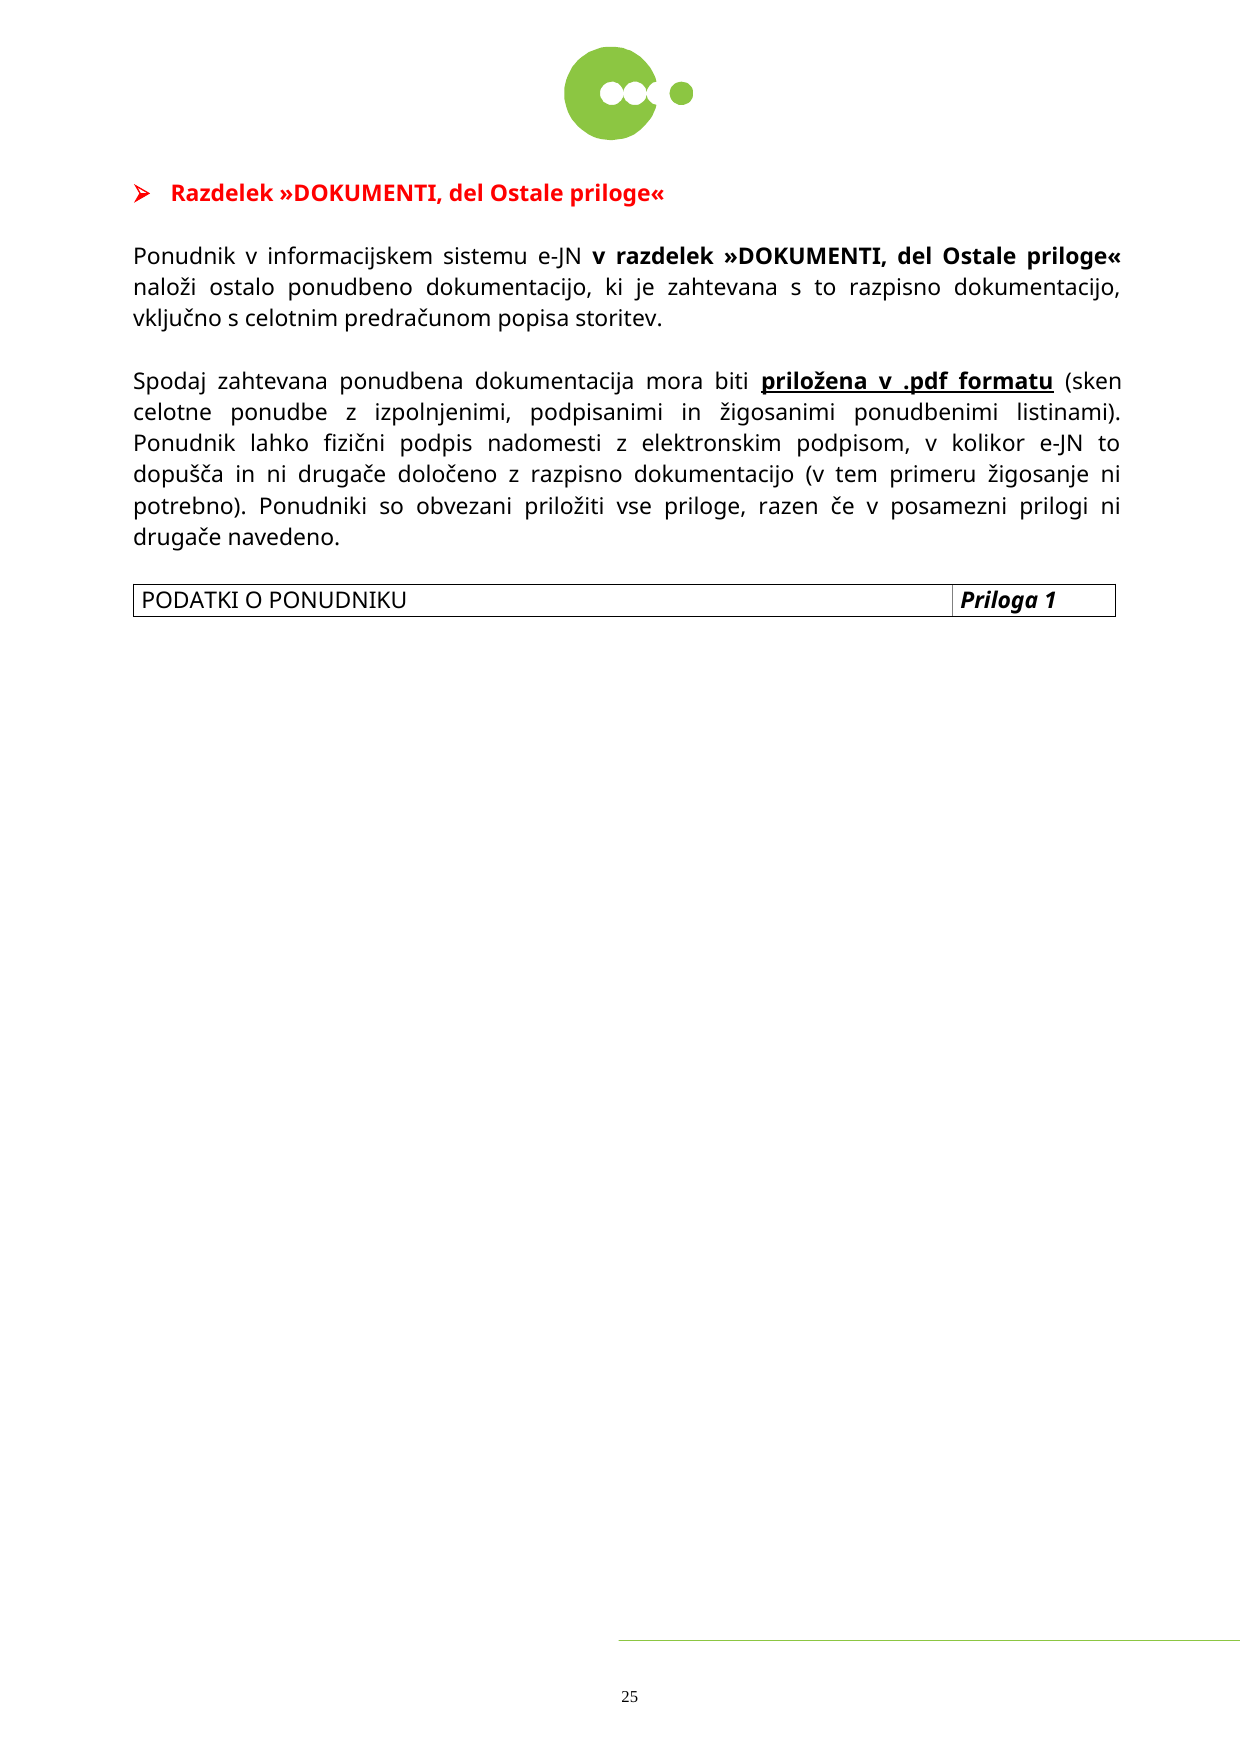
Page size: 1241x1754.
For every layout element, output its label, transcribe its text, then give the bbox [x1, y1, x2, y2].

table_header PODATKI O PONUDNIKU [134, 585, 952, 616]
text Spodaj zahtevana ponudbena dokumentacija mora biti priložena v .pdf formatu (sken celotne ponudbe z izpolnjenimi, podpisanimi in žigosanimi ponudbenimi listinami). Ponudnik lahko fizični podpis nadomesti z elektronskim podpisom, v kolikor e-JN to dopušča in ni drugače določeno z razpisno dokumentacijo (v tem primeru žigosanje ni potrebno). Ponudniki so obvezani priložiti vse priloge, razen če v posamezni prilogi ni drugače navedeno. [133, 365, 1122, 552]
table_header Priloga 1 [953, 585, 1115, 616]
text Ponudnik v informacijskem sistemu e-JN v razdelek »DOKUMENTI, del Ostale priloge« naloži ostalo ponudbeno dokumentacijo, ki je zahtevana s to razpisno dokumentacijo, vključno s celotnim predračunom popisa storitev. [133, 240, 1122, 333]
list Razdelek »DOKUMENTI, del Ostale priloge« [133, 177, 1122, 208]
